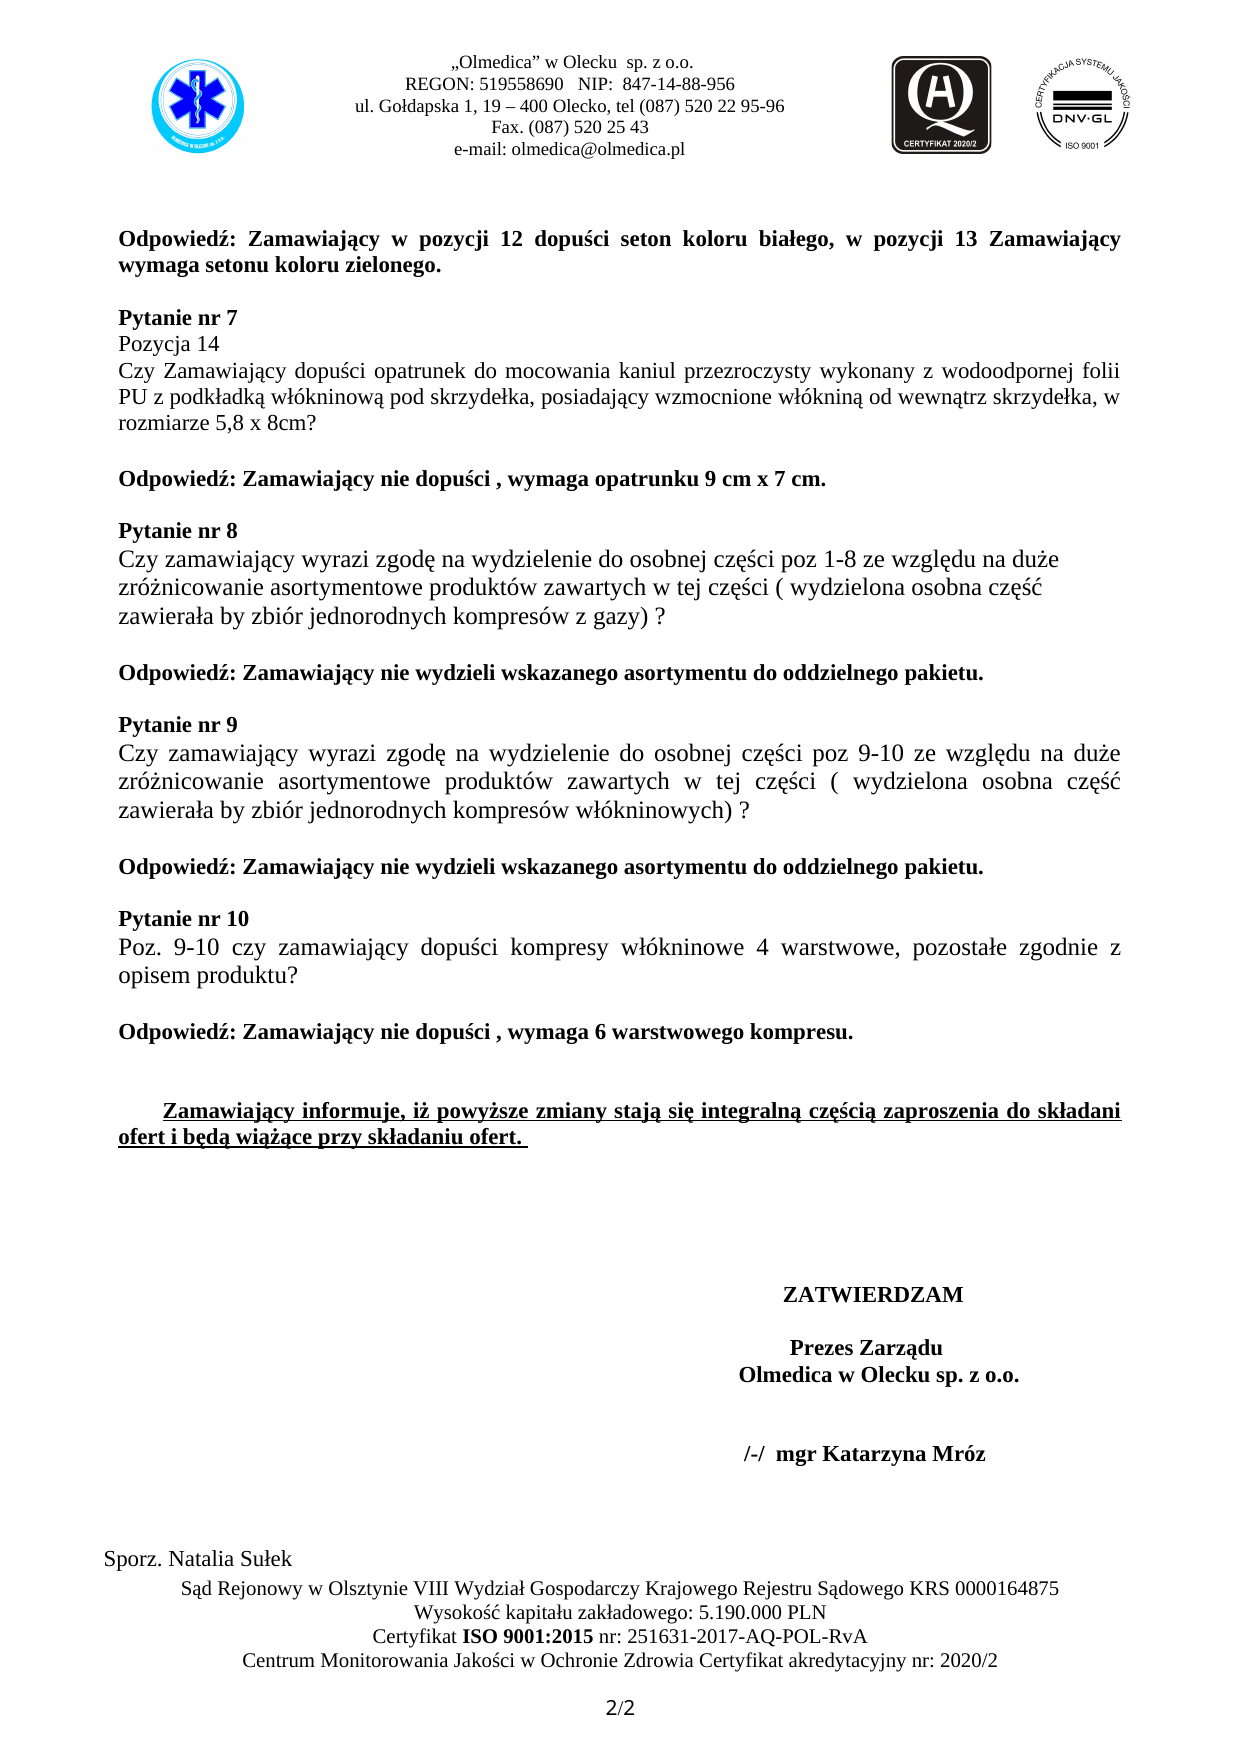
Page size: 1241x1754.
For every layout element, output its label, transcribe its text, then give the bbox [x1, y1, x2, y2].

text Odpowiedź: Zamawiający w pozycji 12 dopuści seton koloru białego, w pozycji 13 Zamawiający wymaga setonu koloru zielonego. [118, 225, 1122, 278]
text Poz. 9-10 czy zamawiający dopuści kompresy włókninowe 4 warstwowe, pozostałe zgodnie z opisem produktu? [118, 932, 1122, 989]
text /-/ mgr Katarzyna Mróz [738, 1440, 1122, 1466]
text Odpowiedź: Zamawiający nie wydzieli wskazanego asortymentu do oddzielnego pakietu. [118, 853, 1122, 879]
picture [1032, 55, 1133, 156]
text Pozycja 14 [118, 330, 1122, 357]
text Czy Zamawiający dopuści opatrunek do mocowania kaniul przezroczysty wykonany z wodoodpornej folii PU z podkładką włókninową pod skrzydełka, posiadający wzmocnione włókniną od wewnątrz skrzydełka, w rozmiarze 5,8 x 8cm? [118, 357, 1122, 436]
text Pytanie nr 9 [118, 711, 1122, 738]
text Prezes Zarządu [738, 1334, 1122, 1361]
text Olmedica w Olecku sp. z o.o. [738, 1361, 1122, 1387]
text Odpowiedź: Zamawiający nie wydzieli wskazanego asortymentu do oddzielnego pakietu. [118, 659, 1122, 685]
text Pytanie nr 10 [118, 905, 1122, 932]
text Zamawiający informuje, iż powyższe zmiany stają się integralną częścią zaproszenia do składani ofert i będą wiążące przy składaniu ofert. [118, 1097, 1122, 1150]
picture [891, 56, 992, 154]
text Pytanie nr 8 [118, 517, 1122, 544]
picture [143, 54, 253, 157]
text ZATWIERDZAM [783, 1282, 1122, 1308]
text Odpowiedź: Zamawiający nie dopuści , wymaga 6 warstwowego kompresu. [118, 1018, 1122, 1044]
text Czy zamawiający wyrazi zgodę na wydzielenie do osobnej części poz 1-8 ze względu na duże zróżnicowanie asortymentowe produktów zawartych w tej części ( wydzielona osobna część zawierała by zbiór jednorodnych kompresów z gazy) ? [118, 544, 1122, 630]
text Sporz. Natalia Sułek [103, 1545, 1122, 1571]
text Pytanie nr 7 [118, 304, 1122, 330]
text Odpowiedź: Zamawiający nie dopuści , wymaga opatrunku 9 cm x 7 cm. [118, 464, 1122, 491]
text Czy zamawiający wyrazi zgodę na wydzielenie do osobnej części poz 9-10 ze względu na duże zróżnicowanie asortymentowe produktów zawartych w tej części ( wydzielona osobna część zawierała by zbiór jednorodnych kompresów włókninowych) ? [118, 738, 1122, 824]
